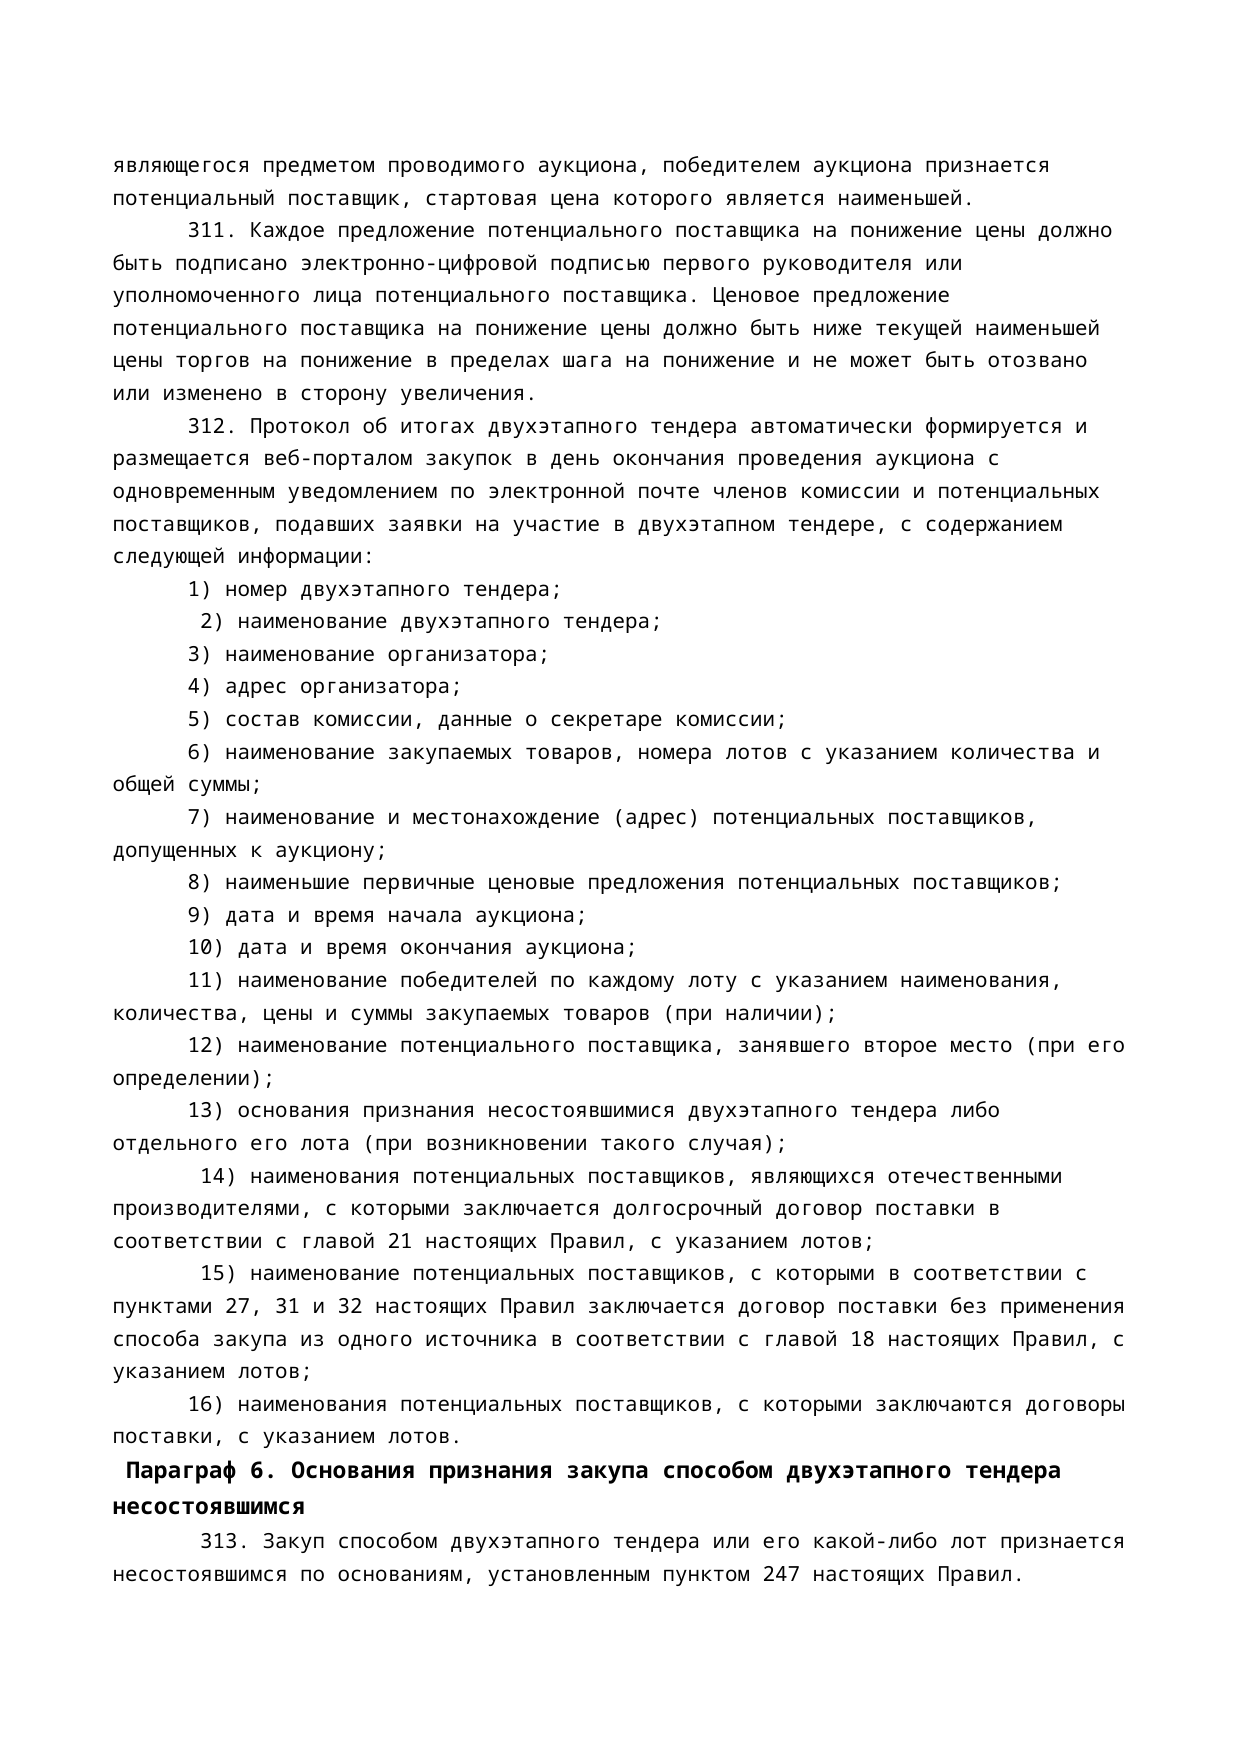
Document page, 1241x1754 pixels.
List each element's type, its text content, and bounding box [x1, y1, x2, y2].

text 16) наименования потенциальных поставщиков, с которыми заключаются договоры поставки, с указанием лотов. [112, 1389, 1128, 1450]
text 11) наименование победителей по каждому лоту с указанием наименования, количества, цены и суммы закупаемых товаров (при наличии); [112, 965, 1128, 1026]
text 13) основания признания несостоявшимися двухэтапного тендера либо отдельного его лота (при возникновении такого случая); [112, 1096, 1128, 1157]
text Параграф 6. Основания признания закупа способом двухэтапного тендера несостоявшимся [112, 1454, 1128, 1521]
text 14) наименования потенциальных поставщиков, являющихся отечественными производителями, с которыми заключается долгосрочный договор поставки в соответствии с главой 21 настоящих Правил, с указанием лотов; [112, 1161, 1128, 1254]
text 3) наименование организатора; [112, 639, 1128, 667]
text 15) наименование потенциальных поставщиков, с которыми в соответствии с пунктами 27, 31 и 32 настоящих Правил заключается договор поставки без применения способа закупа из одного источника в соответствии с главой 18 настоящих Правил, с указанием лотов; [112, 1258, 1128, 1385]
text 2) наименование двухэтапного тендера; [112, 606, 1128, 635]
text 313. Закуп способом двухэтапного тендера или его какой-либо лот признается несостоявшимся по основаниям, установленным пунктом 247 настоящих Правил. [112, 1526, 1128, 1587]
text 9) дата и время начала аукциона; [112, 900, 1128, 928]
text 12) наименование потенциального поставщика, занявшего второе место (при его определении); [112, 1030, 1128, 1091]
text 6) наименование закупаемых товаров, номера лотов с указанием количества и общей суммы; [112, 737, 1128, 798]
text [112, 150, 1128, 211]
text 5) состав комиссии, данные о секретаре комиссии; [112, 704, 1128, 733]
text 312. Протокол об итогах двухэтапного тендера автоматически формируется и размещается веб-порталом закупок в день окончания проведения аукциона с одновременным уведомлением по электронной почте членов комиссии и потенциальных поставщиков, подавших заявки на участие в двухэтапном тендере, с содержанием следующей информации: [112, 411, 1128, 570]
text 4) адрес организатора; [112, 672, 1128, 700]
text 1) номер двухэтапного тендера; [112, 574, 1128, 602]
text 7) наименование и местонахождение (адрес) потенциальных поставщиков, допущенных к аукциону; [112, 802, 1128, 863]
text 10) дата и время окончания аукциона; [112, 932, 1128, 961]
text 8) наименьшие первичные ценовые предложения потенциальных поставщиков; [112, 867, 1128, 896]
text 311. Каждое предложение потенциального поставщика на понижение цены должно быть подписано электронно-цифровой подписью первого руководителя или уполномоченного лица потенциального поставщика. Ценовое предложение потенциального поставщика на понижение цены должно быть ниже текущей наименьшей цены торгов на понижение в пределах шага на понижение и не может быть отозвано или изменено в сторону увеличения. [112, 215, 1128, 407]
